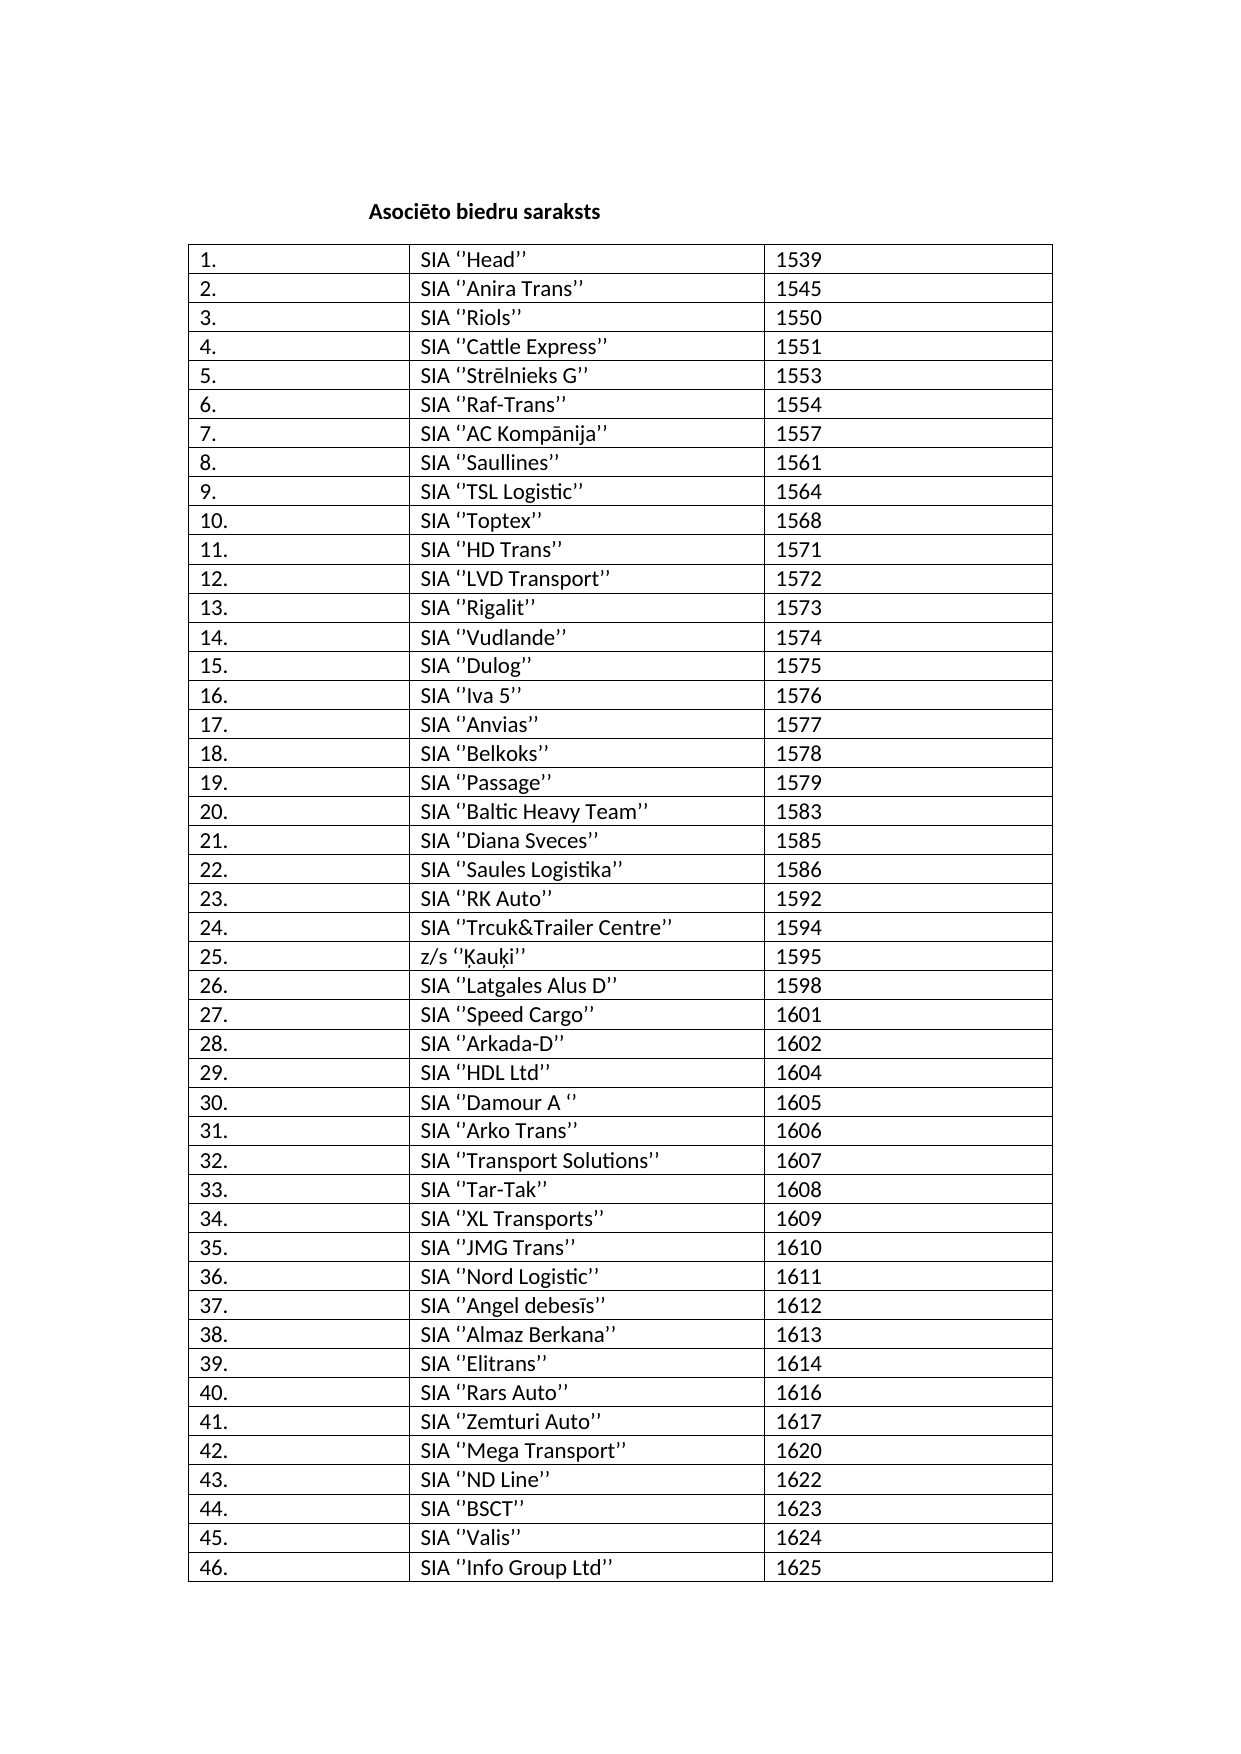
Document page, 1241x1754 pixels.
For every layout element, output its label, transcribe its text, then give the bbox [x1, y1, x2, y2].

table_cell 5. [189, 361, 409, 389]
table_cell 1577 [765, 710, 1052, 738]
table_cell 25. [189, 942, 409, 970]
table_cell 31. [189, 1117, 409, 1145]
table_cell 1598 [765, 971, 1052, 999]
table_cell 1564 [765, 477, 1052, 505]
table_cell 1611 [765, 1262, 1052, 1290]
table_cell 1607 [765, 1146, 1052, 1174]
table_cell 1578 [765, 739, 1052, 767]
table_cell SIA ‘’Transport Solutions’’ [410, 1146, 764, 1174]
table_cell SIA ‘’ND Line’’ [410, 1465, 764, 1493]
table_cell 1622 [765, 1465, 1052, 1493]
table_cell 1545 [765, 274, 1052, 302]
table_cell 1602 [765, 1030, 1052, 1057]
table_cell 43. [189, 1465, 409, 1493]
table_cell 9. [189, 477, 409, 505]
table_cell 1609 [765, 1204, 1052, 1232]
table_cell 46. [189, 1553, 409, 1581]
table_cell 1574 [765, 623, 1052, 651]
table_cell 19. [189, 768, 409, 796]
table_cell 29. [189, 1059, 409, 1087]
table_cell 1605 [765, 1088, 1052, 1116]
table_cell 1592 [765, 884, 1052, 912]
table_cell 40. [189, 1378, 409, 1406]
table_cell 20. [189, 797, 409, 825]
table_cell 1616 [765, 1378, 1052, 1406]
table_cell SIA ‘’Arko Trans’’ [410, 1117, 764, 1145]
table_cell 1551 [765, 332, 1052, 360]
table_cell SIA ‘’Almaz Berkana’’ [410, 1320, 764, 1348]
table_cell 30. [189, 1088, 409, 1116]
table_cell 1614 [765, 1349, 1052, 1377]
table_cell SIA ‘’Belkoks’’ [410, 739, 764, 767]
table_cell SIA ‘’Trcuk&Trailer Centre’’ [410, 913, 764, 941]
table_cell 10. [189, 506, 409, 534]
table_cell 3. [189, 303, 409, 331]
table_cell 27. [189, 1000, 409, 1028]
table_cell SIA ‘’Strēlnieks G’’ [410, 361, 764, 389]
table_header SIA ‘’Head’’ [410, 245, 764, 273]
table_cell 1561 [765, 448, 1052, 476]
table_cell 1620 [765, 1436, 1052, 1464]
table_header 1539 [765, 245, 1052, 273]
table_cell SIA ‘’Toptex’’ [410, 506, 764, 534]
table_cell SIA ‘’TSL Logistic’’ [410, 477, 764, 505]
table_cell SIA ‘’Tar-Tak’’ [410, 1175, 764, 1203]
table_cell SIA ‘’LVD Transport’’ [410, 565, 764, 592]
table_cell 26. [189, 971, 409, 999]
table_cell SIA ‘’Cattle Express’’ [410, 332, 764, 360]
table_cell 1573 [765, 594, 1052, 622]
table_cell SIA ‘’Damour A ‘’ [410, 1088, 764, 1116]
table_cell SIA ‘’Anira Trans’’ [410, 274, 764, 302]
table_cell SIA ‘’Nord Logistic’’ [410, 1262, 764, 1290]
table_cell 11. [189, 535, 409, 563]
table_cell SIA ‘’JMG Trans’’ [410, 1233, 764, 1261]
table_cell SIA ‘’Rars Auto’’ [410, 1378, 764, 1406]
text Asociēto biedru saraksts [187, 197, 1053, 225]
table_cell 39. [189, 1349, 409, 1377]
table_cell 13. [189, 594, 409, 622]
table_cell 14. [189, 623, 409, 651]
table_cell SIA ‘’Mega Transport’’ [410, 1436, 764, 1464]
table_cell 1586 [765, 855, 1052, 883]
table_cell 1625 [765, 1553, 1052, 1581]
table_cell 1624 [765, 1524, 1052, 1552]
table_cell 7. [189, 419, 409, 447]
table_cell SIA ‘’Iva 5’’ [410, 681, 764, 709]
table_cell SIA ‘’HD Trans’’ [410, 535, 764, 563]
table_cell 44. [189, 1495, 409, 1522]
table_cell 2. [189, 274, 409, 302]
table_cell 23. [189, 884, 409, 912]
table_cell 45. [189, 1524, 409, 1552]
table_cell 1601 [765, 1000, 1052, 1028]
table_cell 1595 [765, 942, 1052, 970]
table_cell 1585 [765, 826, 1052, 854]
table_cell SIA ‘’Rigalit’’ [410, 594, 764, 622]
table_cell 1583 [765, 797, 1052, 825]
table_cell 28. [189, 1030, 409, 1057]
table_cell SIA ‘’Saullines’’ [410, 448, 764, 476]
table_cell 1594 [765, 913, 1052, 941]
table_cell 17. [189, 710, 409, 738]
table_cell 1568 [765, 506, 1052, 534]
table_cell SIA ‘’Latgales Alus D’’ [410, 971, 764, 999]
table_cell 4. [189, 332, 409, 360]
table_cell 18. [189, 739, 409, 767]
table_cell 1550 [765, 303, 1052, 331]
table_cell SIA ‘’Raf-Trans’’ [410, 390, 764, 418]
table_cell SIA ‘’Angel debesīs’’ [410, 1291, 764, 1319]
table_cell z/s ‘’Ķauķi’’ [410, 942, 764, 970]
table_cell SIA ‘’Baltic Heavy Team’’ [410, 797, 764, 825]
table_header 1. [189, 245, 409, 273]
table_cell 16. [189, 681, 409, 709]
table_cell SIA ‘’Anvias’’ [410, 710, 764, 738]
table_cell SIA ‘’Saules Logistika’’ [410, 855, 764, 883]
table_cell 34. [189, 1204, 409, 1232]
table_cell SIA ‘’Speed Cargo’’ [410, 1000, 764, 1028]
table_cell 35. [189, 1233, 409, 1261]
table_cell SIA ‘’XL Transports’’ [410, 1204, 764, 1232]
table_cell SIA ‘’Info Group Ltd’’ [410, 1553, 764, 1581]
table_cell 6. [189, 390, 409, 418]
table_cell 1554 [765, 390, 1052, 418]
table_cell 37. [189, 1291, 409, 1319]
table_cell SIA ‘’RK Auto’’ [410, 884, 764, 912]
table_cell 32. [189, 1146, 409, 1174]
table_cell 1604 [765, 1059, 1052, 1087]
table_cell SIA ‘’AC Kompānija’’ [410, 419, 764, 447]
table_cell 21. [189, 826, 409, 854]
table_cell 12. [189, 565, 409, 592]
table_cell 1571 [765, 535, 1052, 563]
table_cell 1617 [765, 1407, 1052, 1435]
table_cell 1575 [765, 652, 1052, 680]
table_cell 1576 [765, 681, 1052, 709]
table_cell 1608 [765, 1175, 1052, 1203]
table_cell 33. [189, 1175, 409, 1203]
table_cell 1612 [765, 1291, 1052, 1319]
table_cell SIA ‘’Passage’’ [410, 768, 764, 796]
table_cell SIA ‘’Valis’’ [410, 1524, 764, 1552]
table_cell 41. [189, 1407, 409, 1435]
table_cell SIA ‘’HDL Ltd’’ [410, 1059, 764, 1087]
table_cell SIA ‘’Dulog’’ [410, 652, 764, 680]
table_cell 1553 [765, 361, 1052, 389]
table_cell 24. [189, 913, 409, 941]
table_cell 1572 [765, 565, 1052, 592]
table_cell SIA ‘’Elitrans’’ [410, 1349, 764, 1377]
table_cell 15. [189, 652, 409, 680]
table_cell SIA ‘’Arkada-D’’ [410, 1030, 764, 1057]
table_cell 38. [189, 1320, 409, 1348]
table_cell 1613 [765, 1320, 1052, 1348]
table_cell 1610 [765, 1233, 1052, 1261]
table_cell 42. [189, 1436, 409, 1464]
table_cell SIA ‘’BSCT’’ [410, 1495, 764, 1522]
table_cell SIA ‘’Vudlande’’ [410, 623, 764, 651]
table_cell SIA ‘’Zemturi Auto’’ [410, 1407, 764, 1435]
table_cell 1606 [765, 1117, 1052, 1145]
table_cell 36. [189, 1262, 409, 1290]
table_cell SIA ‘’Riols’’ [410, 303, 764, 331]
table_cell 1579 [765, 768, 1052, 796]
table_cell 1623 [765, 1495, 1052, 1522]
table_cell SIA ‘’Diana Sveces’’ [410, 826, 764, 854]
table_cell 8. [189, 448, 409, 476]
table_cell 1557 [765, 419, 1052, 447]
table_cell 22. [189, 855, 409, 883]
